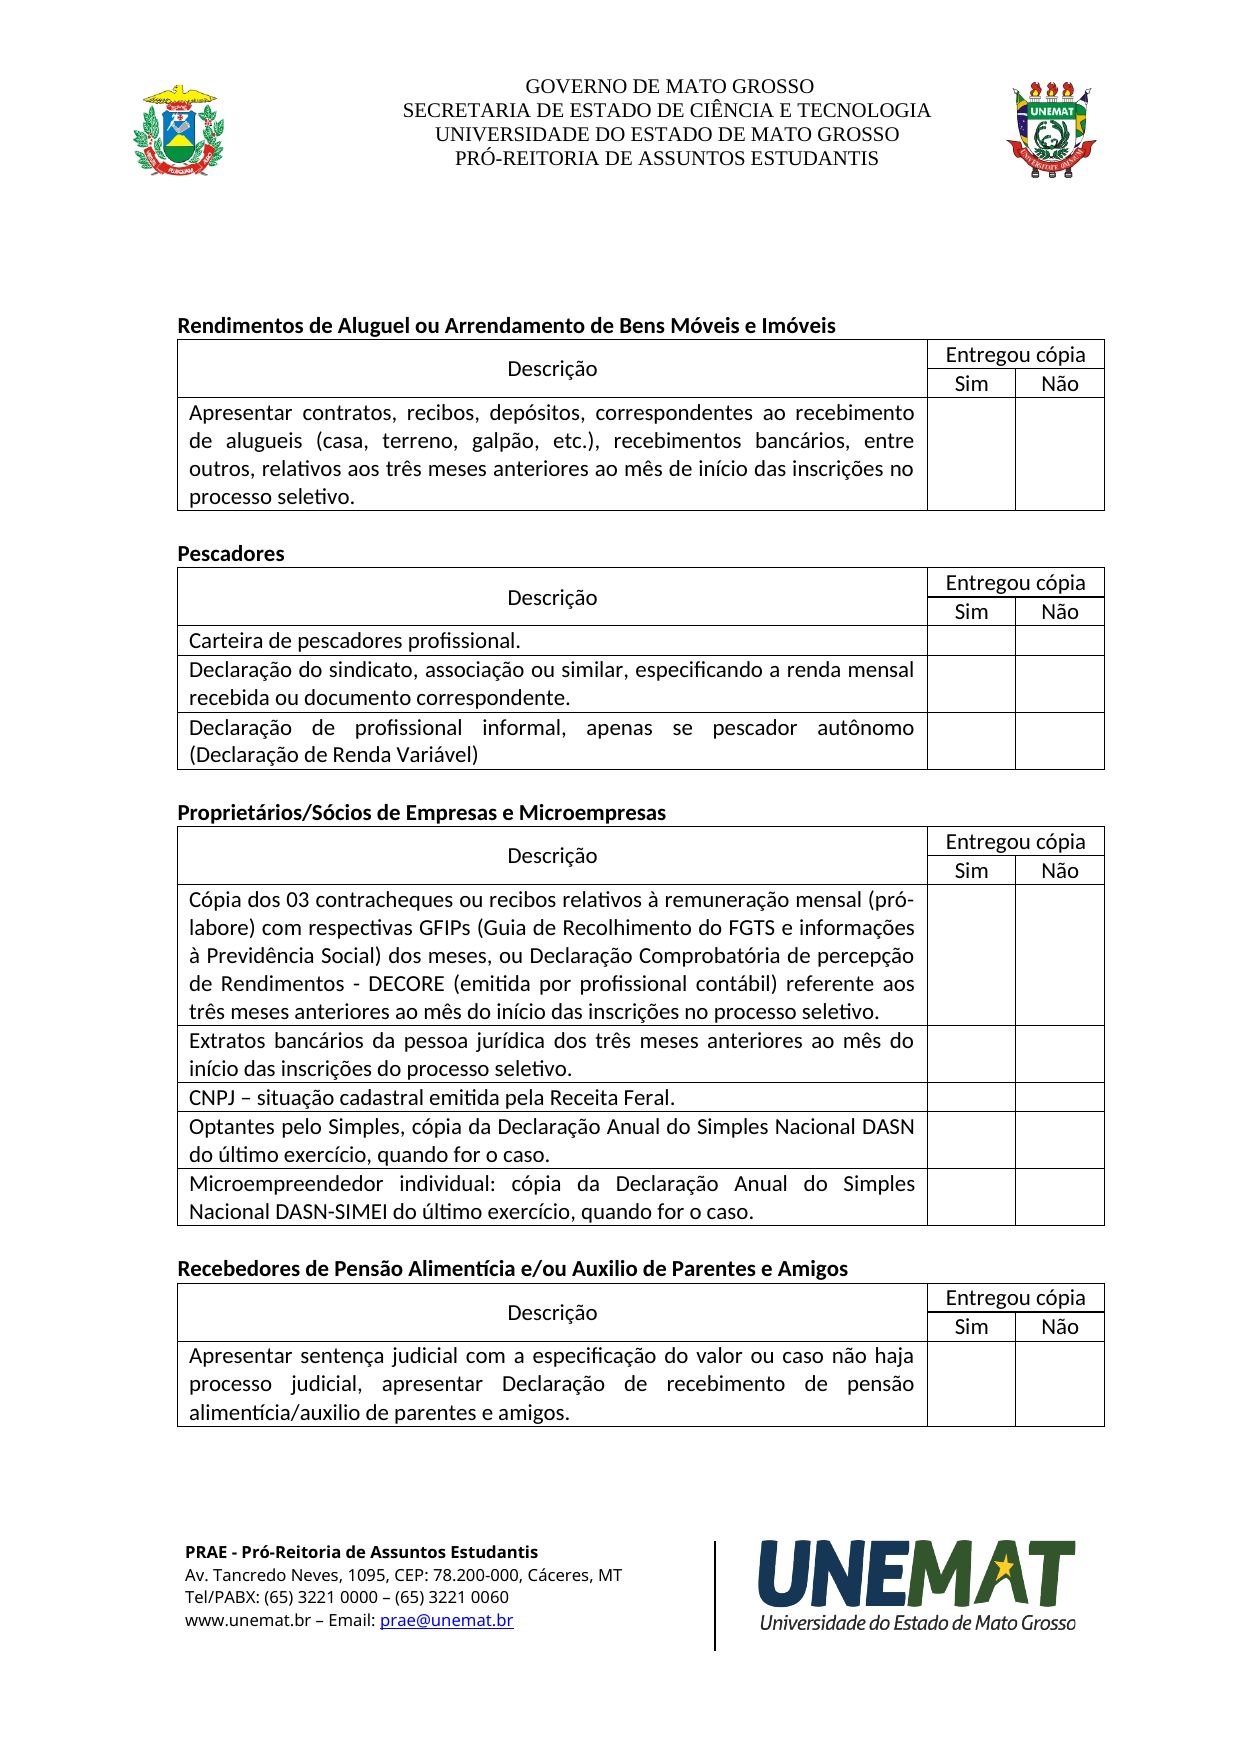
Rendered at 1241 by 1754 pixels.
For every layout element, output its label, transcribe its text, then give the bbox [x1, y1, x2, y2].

table_cell Sim [928, 598, 1015, 625]
table_cell CNPJ – situação cadastral emitida pela Receita Feral. [178, 1083, 927, 1111]
table_header Entregou cópia [928, 827, 1104, 855]
table_cell [928, 1112, 1015, 1168]
table_cell Não [1016, 856, 1104, 884]
table_cell [928, 1169, 1015, 1225]
text Proprietários/Sócios de Empresas e Microempresas [177, 798, 1063, 826]
picture [758, 1540, 1076, 1630]
table_cell [928, 1342, 1015, 1426]
table_cell Microempreendedor individual: cópia da Declaração Anual do Simples Nacional DASN-SIMEI do último exercício, quando for o caso. [178, 1169, 927, 1225]
table_cell Cópia dos 03 contracheques ou recibos relativos à remuneração mensal (pró-labore) com respectivas GFIPs (Guia de Recolhimento do FGTS e informações à Previdência Social) dos meses, ou Declaração Comprobatória de percepção de Rendimentos - DECORE (emitida por profissional contábil) referente aos três meses anteriores ao mês do início das inscrições no processo seletivo. [178, 885, 927, 1025]
table_cell [1016, 713, 1104, 769]
picture [1006, 82, 1097, 178]
table_cell Extratos bancários da pessoa jurídica dos três meses anteriores ao mês do início das inscrições do processo seletivo. [178, 1026, 927, 1082]
table_cell Declaração do sindicato, associação ou similar, especificando a renda mensal recebida ou documento correspondente. [178, 656, 927, 712]
table_cell [928, 713, 1015, 769]
table_cell [928, 656, 1015, 712]
table_cell Optantes pelo Simples, cópia da Declaração Anual do Simples Nacional DASN do último exercício, quando for o caso. [178, 1112, 927, 1168]
table_cell Não [1016, 369, 1104, 397]
table_cell [1016, 1083, 1104, 1111]
table_cell Não [1016, 1313, 1104, 1341]
table_header Entregou cópia [928, 340, 1104, 368]
table_header Entregou cópia [928, 568, 1104, 596]
table_cell Sim [928, 369, 1015, 397]
table_cell [928, 1083, 1015, 1111]
table_cell [928, 398, 1015, 510]
table_header Descrição [178, 568, 927, 625]
table_cell Carteira de pescadores profissional. [178, 626, 927, 654]
picture [132, 85, 224, 176]
text Recebedores de Pensão Alimentícia e/ou Auxilio de Parentes e Amigos [177, 1254, 1063, 1282]
table_header Descrição [178, 1284, 927, 1341]
table_cell Apresentar sentença judicial com a especificação do valor ou caso não haja processo judicial, apresentar Declaração de recebimento de pensão alimentícia/auxilio de parentes e amigos. [178, 1342, 927, 1426]
table_cell Não [1016, 598, 1104, 625]
table_header Descrição [178, 340, 927, 397]
table_cell Declaração de profissional informal, apenas se pescador autônomo (Declaração de Renda Variável) [178, 713, 927, 769]
text Pescadores [177, 539, 1063, 567]
table_cell [1016, 1342, 1104, 1426]
table_cell [1016, 626, 1104, 654]
table_cell [928, 626, 1015, 654]
table_cell [928, 1026, 1015, 1082]
table_cell Apresentar contratos, recibos, depósitos, correspondentes ao recebimento de alugueis (casa, terreno, galpão, etc.), recebimentos bancários, entre outros, relativos aos três meses anteriores ao mês de início das inscrições no processo seletivo. [178, 398, 927, 510]
text Rendimentos de Aluguel ou Arrendamento de Bens Móveis e Imóveis [177, 311, 1063, 339]
table_cell [1016, 398, 1104, 510]
table_cell Sim [928, 1313, 1015, 1341]
table_cell Sim [928, 856, 1015, 884]
table_cell [1016, 1026, 1104, 1082]
table_cell [928, 885, 1015, 1025]
table_cell [1016, 885, 1104, 1025]
table_cell [1016, 656, 1104, 712]
table_cell [1016, 1112, 1104, 1168]
table_header Descrição [178, 827, 927, 884]
table_cell [1016, 1169, 1104, 1225]
table_header Entregou cópia [928, 1284, 1104, 1311]
